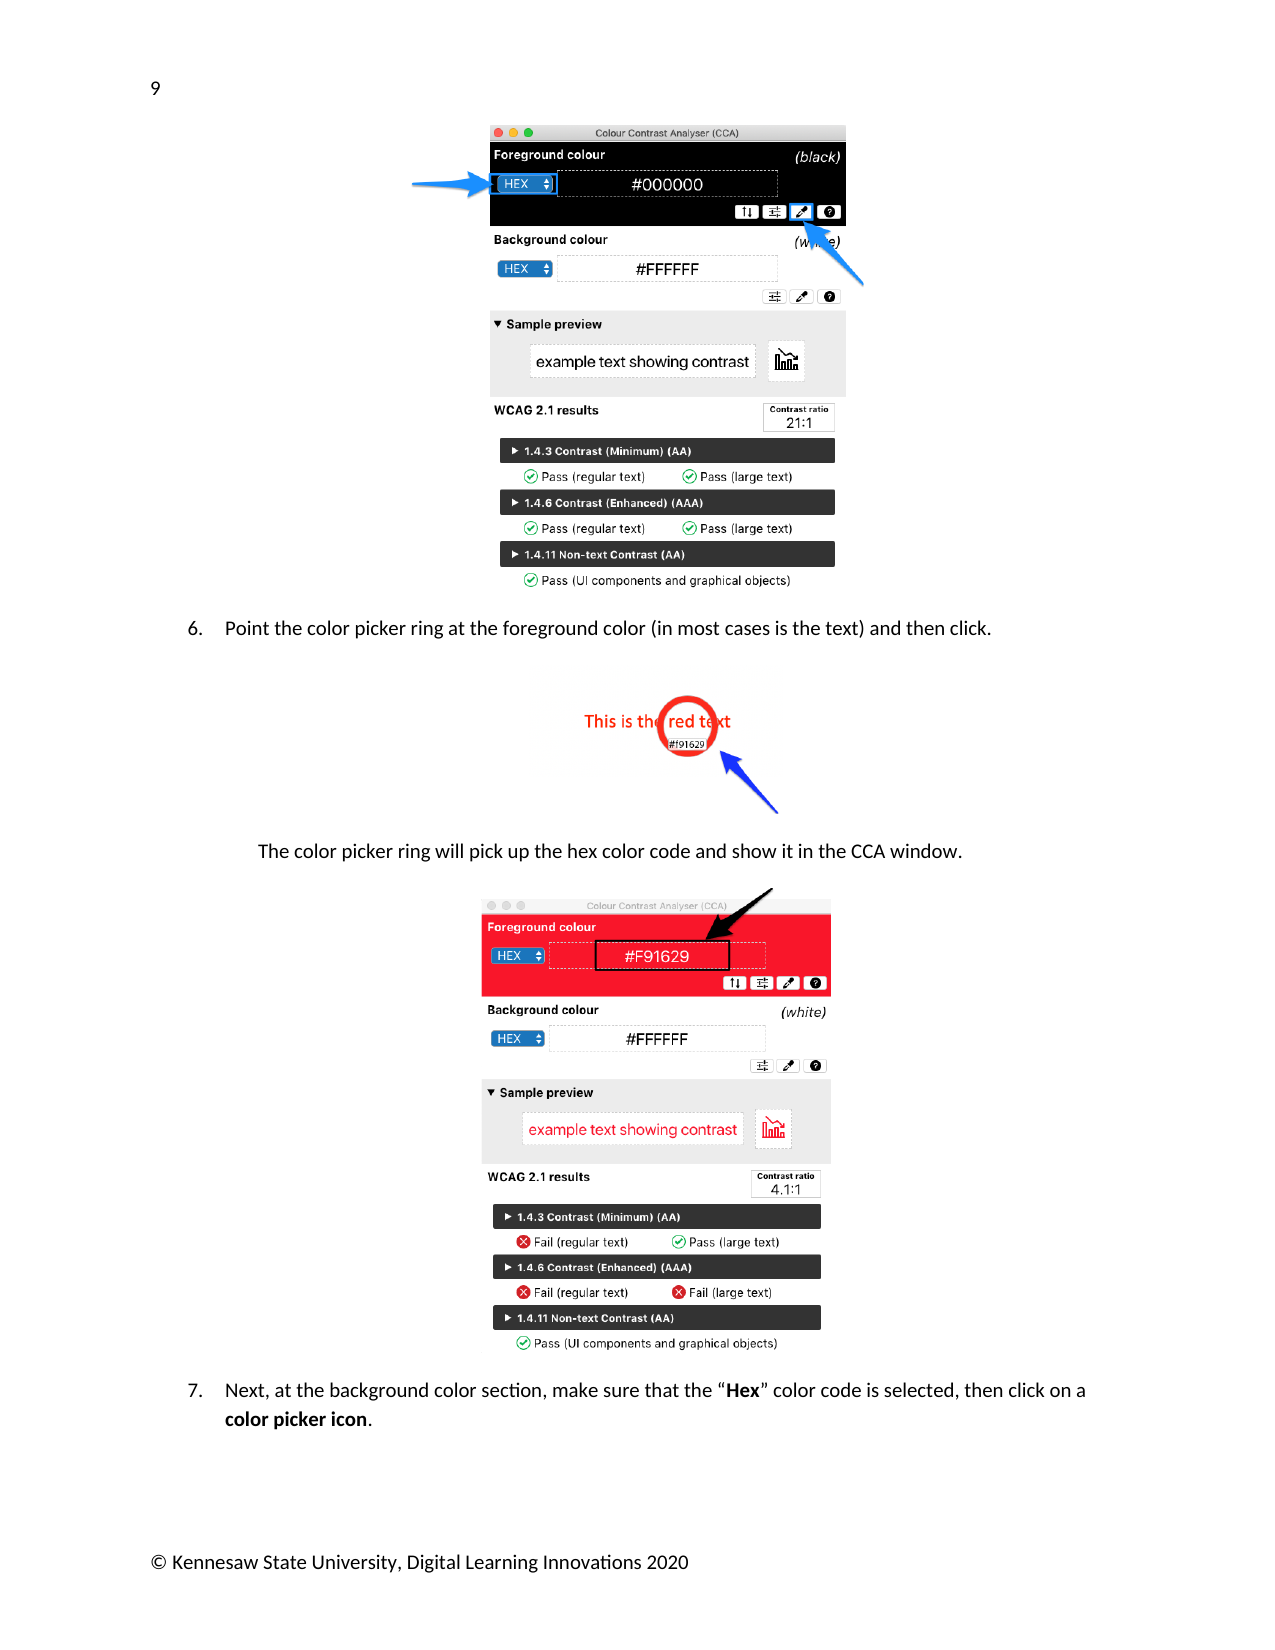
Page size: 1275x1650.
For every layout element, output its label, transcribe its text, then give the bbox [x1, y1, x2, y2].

picture [411, 125, 864, 591]
picture [481, 888, 831, 1353]
picture [529, 665, 784, 814]
list Next, at the background color section, make sure that the “Hex” color code is selected, then click on a color picker icon. [187, 1377, 1125, 1432]
text The color picker ring will pick up the hex color code and show it in the CCA window. [187, 838, 1125, 863]
list Point the color picker ring at the foreground color (in most cases is the text) and then click. [187, 615, 1125, 641]
